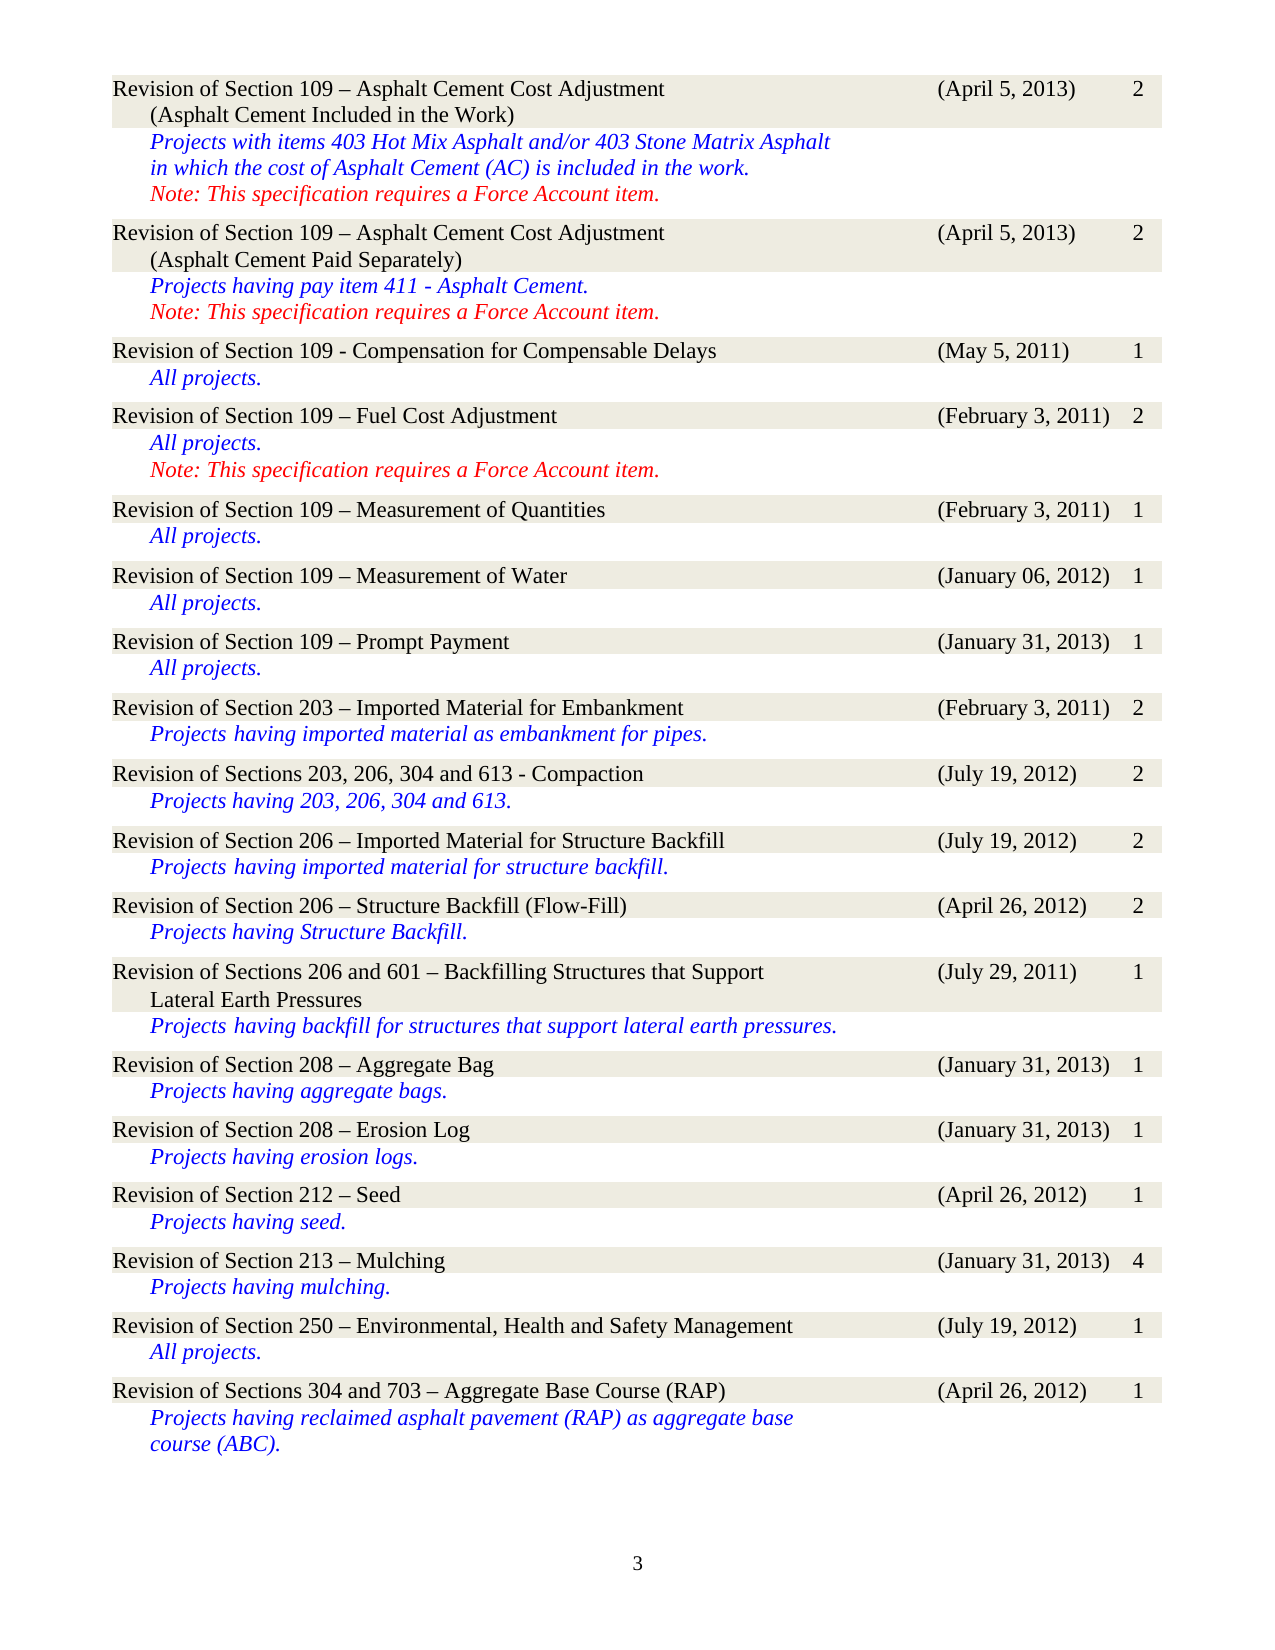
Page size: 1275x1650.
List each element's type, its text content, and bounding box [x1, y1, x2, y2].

text Projects having erosion logs. [150, 1143, 918, 1169]
text Revision of Section 109 – Measurement of Quantities (February 3, 2011) 1 [112, 495, 1162, 523]
text All projects. [150, 429, 1162, 455]
text (Asphalt Cement Included in the Work) [112, 101, 1162, 128]
text Revision of Section 213 – Mulching (January 31, 2013) 4 [112, 1247, 1162, 1273]
text All projects. [150, 654, 918, 681]
text Revision of Section 109 – Asphalt Cement Cost Adjustment (April 5, 2013) 2 [112, 219, 1162, 246]
text Revision of Section 250 – Environmental, Health and Safety Management (July 19, 2012) 1 [112, 1312, 1162, 1338]
text Revision of Section 206 – Imported Material for Structure Backfill (July 19, 2012) 2 [112, 826, 1162, 853]
text All projects. [150, 1338, 918, 1365]
text Projects having imported material for structure backfill. [150, 853, 1162, 879]
text Revision of Section 109 - Compensation for Compensable Delays (May 5, 2011) 1 [112, 337, 1162, 363]
text Revision of Section 109 – Prompt Payment (January 31, 2013) 1 [112, 628, 1162, 654]
text in which the cost of Asphalt Cement (AC) is included in the work. [150, 154, 1162, 180]
text Revision of Section 109 – Measurement of Water (January 06, 2012) 1 [112, 561, 1162, 589]
text Projects having pay item 411 - Asphalt Cement. [150, 272, 1162, 298]
text Note: This specification requires a Force Account item. [150, 180, 1162, 207]
text Lateral Earth Pressures [112, 985, 1162, 1012]
text Projects having seed. [150, 1208, 918, 1234]
text Revision of Section 212 – Seed (April 26, 2012) 1 [112, 1182, 1162, 1208]
text Revision of Sections 304 and 703 – Aggregate Base Course (RAP) (April 26, 2012) 1 [112, 1377, 1162, 1403]
text Projects having 203, 206, 304 and 613. [150, 787, 1162, 813]
text Projects having Structure Backfill. [150, 918, 918, 945]
text Revision of Section 208 – Aggregate Bag (January 31, 2013) 1 [112, 1051, 1162, 1077]
text Projects having backfill for structures that support lateral earth pressures. [150, 1012, 1162, 1039]
text Revision of Section 109 – Asphalt Cement Cost Adjustment (April 5, 2013) 2 [112, 75, 1162, 101]
text (Asphalt Cement Paid Separately) [112, 246, 1162, 272]
text Projects having imported material as embankment for pipes. [150, 721, 1162, 747]
text Revision of Section 203 – Imported Material for Embankment (February 3, 2011) 2 [112, 693, 1162, 721]
text Projects having aggregate bags. [150, 1077, 918, 1104]
text All projects. [112, 363, 1162, 390]
text Revision of Sections 203, 206, 304 and 613 - Compaction (July 19, 2012) 2 [112, 759, 1162, 787]
text Note: This specification requires a Force Account item. [150, 455, 1162, 483]
text All projects. [150, 589, 1162, 615]
text All projects. [150, 523, 1162, 549]
text Revision of Sections 206 and 601 – Backfilling Structures that Support (July 29, 2011) 1 [112, 957, 1162, 985]
text Note: This specification requires a Force Account item. [150, 298, 1162, 325]
text course (ABC). [150, 1430, 1162, 1456]
text Projects having reclaimed asphalt pavement (RAP) as aggregate base [150, 1403, 1162, 1430]
text Revision of Section 109 – Fuel Cost Adjustment (February 3, 2011) 2 [112, 402, 1162, 429]
text Projects with items 403 Hot Mix Asphalt and/or 403 Stone Matrix Asphalt [112, 128, 1162, 154]
text Revision of Section 206 – Structure Backfill (Flow-Fill) (April 26, 2012) 2 [112, 892, 1162, 918]
text Revision of Section 208 – Erosion Log (January 31, 2013) 1 [112, 1116, 1162, 1143]
text Projects having mulching. [150, 1273, 918, 1299]
